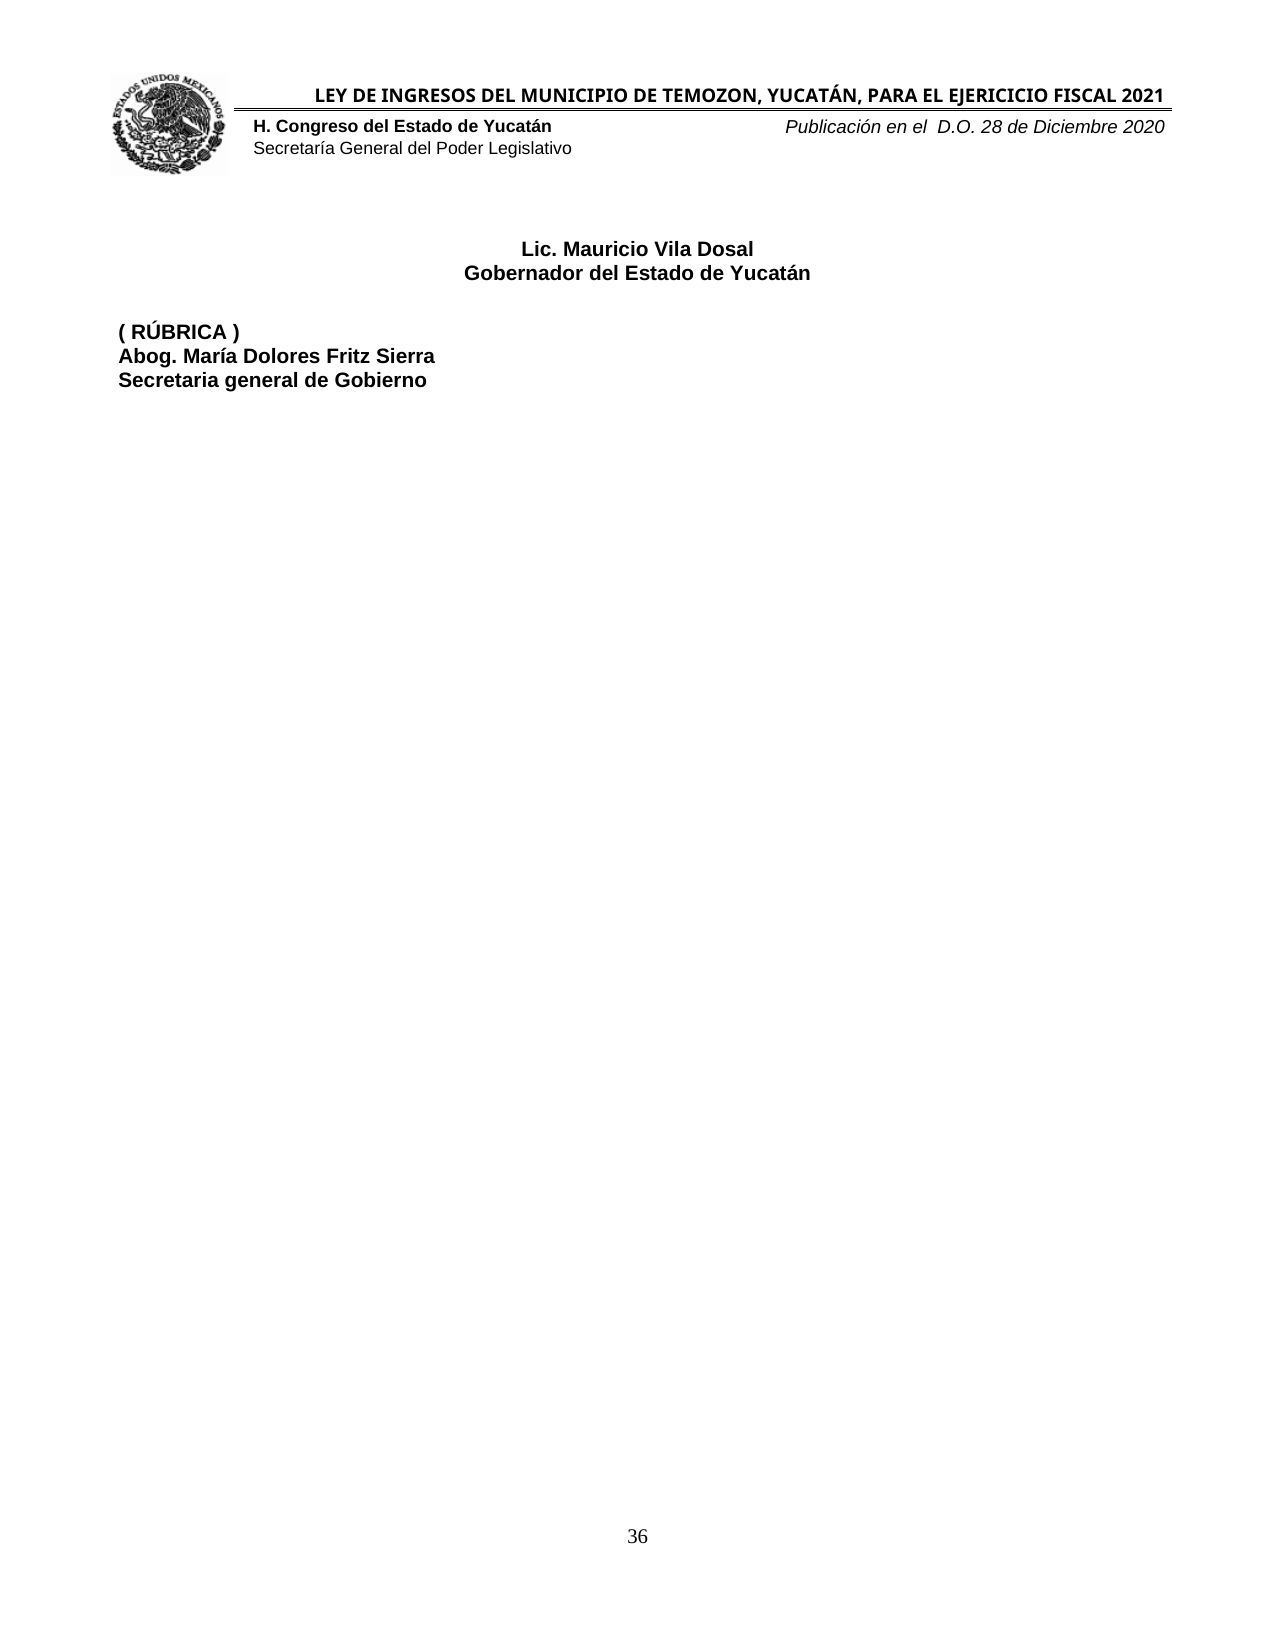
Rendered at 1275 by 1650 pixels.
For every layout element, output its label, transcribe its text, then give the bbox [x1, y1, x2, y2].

text Lic. Mauricio Vila Dosal [118, 236, 1157, 260]
text ( RÚBRICA ) [118, 320, 1157, 344]
text Abog. María Dolores Fritz Sierra [118, 344, 1157, 368]
text Secretaria general de Gobierno [118, 368, 1157, 392]
text Gobernador del Estado de Yucatán [118, 260, 1157, 284]
